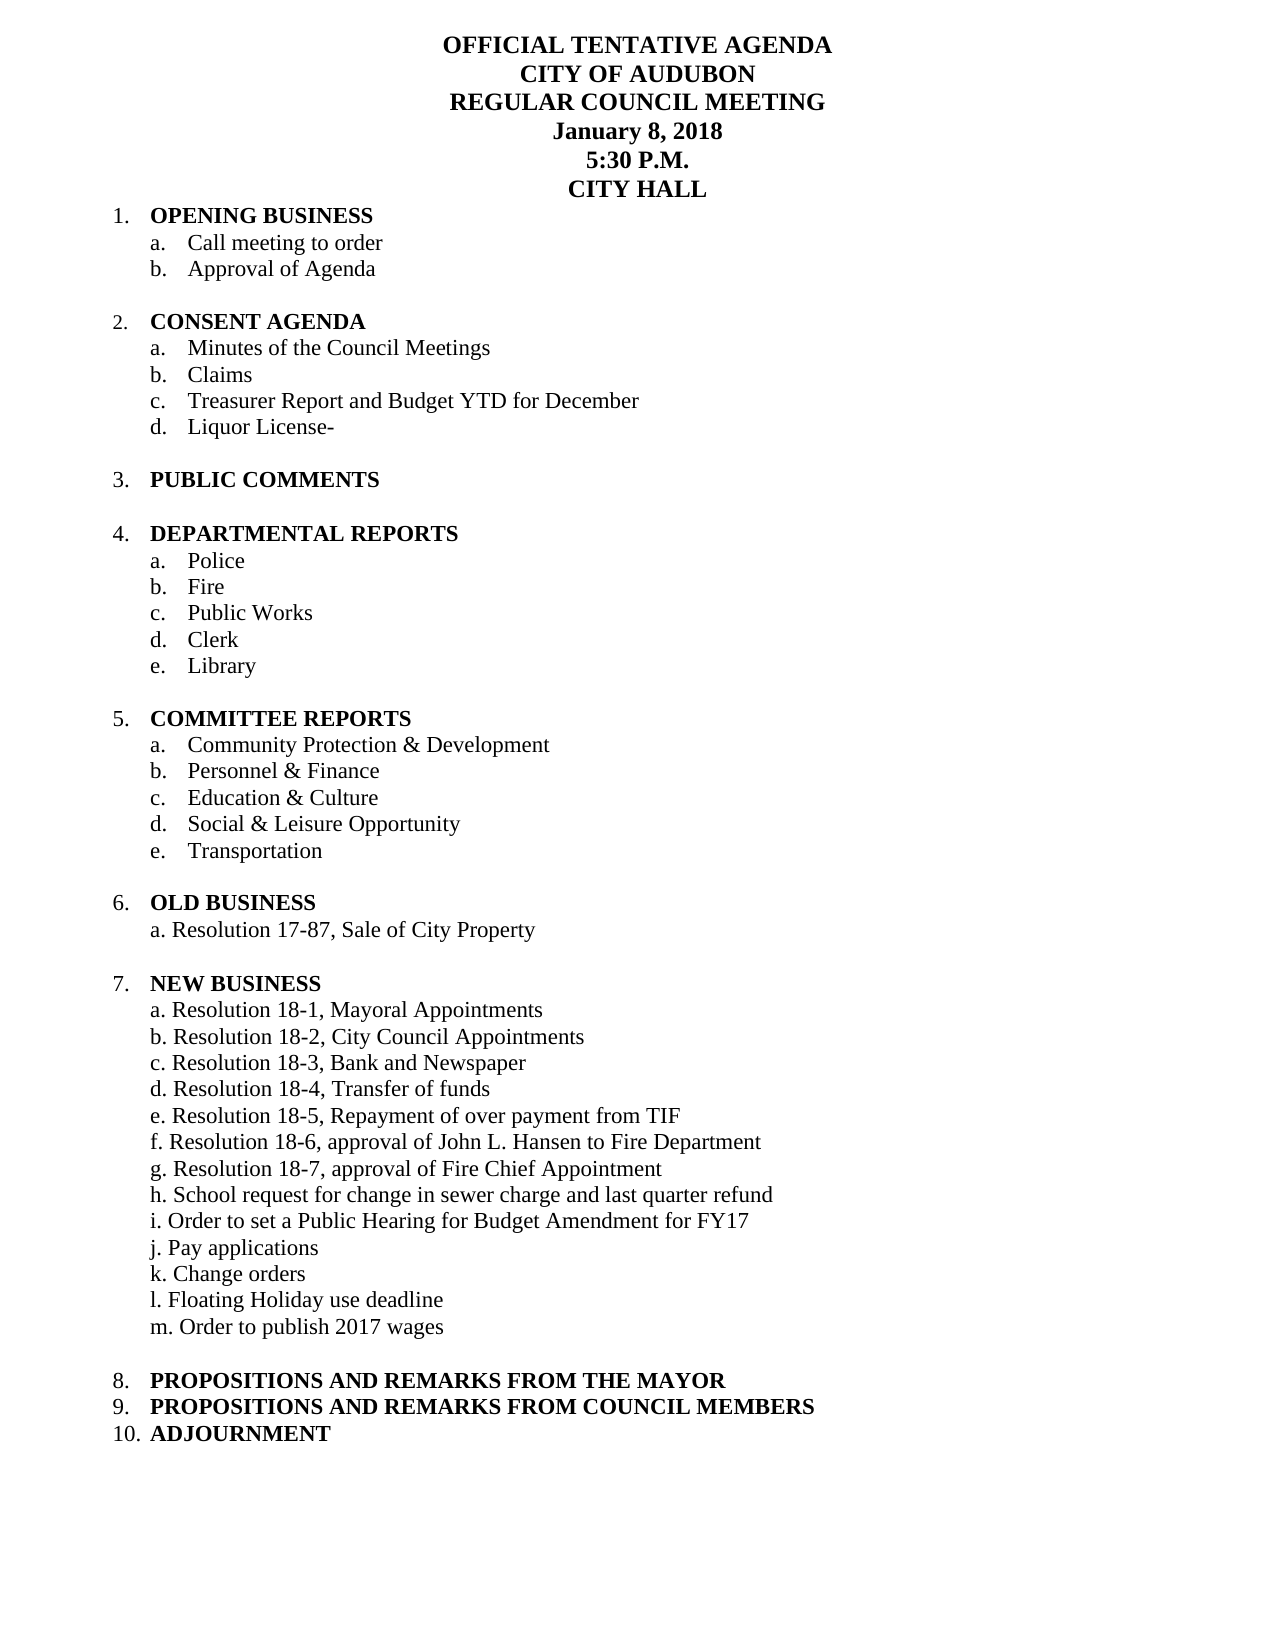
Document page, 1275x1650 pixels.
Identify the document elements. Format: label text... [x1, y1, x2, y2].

list Fire [150, 573, 1200, 599]
list Claims [150, 361, 1200, 387]
list Liquor License- [150, 413, 1200, 440]
list ADJOURNMENT [112, 1420, 1200, 1446]
text f. Resolution 18-6, approval of John L. Hansen to Fire Department [150, 1128, 1200, 1154]
text e. Resolution 18-5, Repayment of over payment from TIF [150, 1102, 1200, 1128]
text g. Resolution 18-7, approval of Fire Chief Appointment [150, 1154, 1200, 1181]
text i. Order to set a Public Hearing for Budget Amendment for FY17 j. Pay applications [150, 1207, 1200, 1260]
list Minutes of the Council Meetings [150, 334, 1200, 361]
list CONSENT AGENDA [112, 308, 1200, 334]
list Treasurer Report and Budget YTD for December [150, 387, 1200, 413]
text l. Floating Holiday use deadline m. Order to publish 2017 wages [150, 1286, 1200, 1367]
list COMMITTEE REPORTS [112, 705, 1200, 731]
text b. Resolution 18-2, City Council Appointments [150, 1023, 1200, 1049]
list PROPOSITIONS AND REMARKS FROM THE MAYOR [112, 1367, 1200, 1393]
list Education & Culture [150, 784, 1200, 810]
list OLD BUSINESS a. Resolution 17-87, Sale of City Property [112, 889, 1200, 970]
list Police [150, 547, 1200, 573]
text c. Resolution 18-3, Bank and Newspaper d. Resolution 18-4, Transfer of funds [150, 1049, 1200, 1102]
list PROPOSITIONS AND REMARKS FROM COUNCIL MEMBERS [112, 1393, 1200, 1420]
list OPENING BUSINESS [112, 202, 1200, 229]
list Public Works [150, 599, 1200, 626]
list NEW BUSINESS a. Resolution 18-1, Mayoral Appointments [112, 970, 1200, 1023]
text k. Change orders [150, 1260, 1200, 1286]
list Community Protection & Development [150, 731, 1200, 758]
text h. School request for change in sewer charge and last quarter refund [150, 1181, 1200, 1207]
list PUBLIC COMMENTS [112, 466, 1200, 520]
list DEPARTMENTAL REPORTS [112, 520, 1200, 547]
list Call meeting to order [150, 229, 1200, 255]
list Library [150, 652, 1200, 678]
list Clerk [150, 626, 1200, 652]
list Social & Leisure Opportunity [150, 810, 1200, 837]
list Transportation [150, 837, 1200, 863]
list Approval of Agenda [150, 255, 1200, 282]
list Personnel & Finance [150, 758, 1200, 784]
